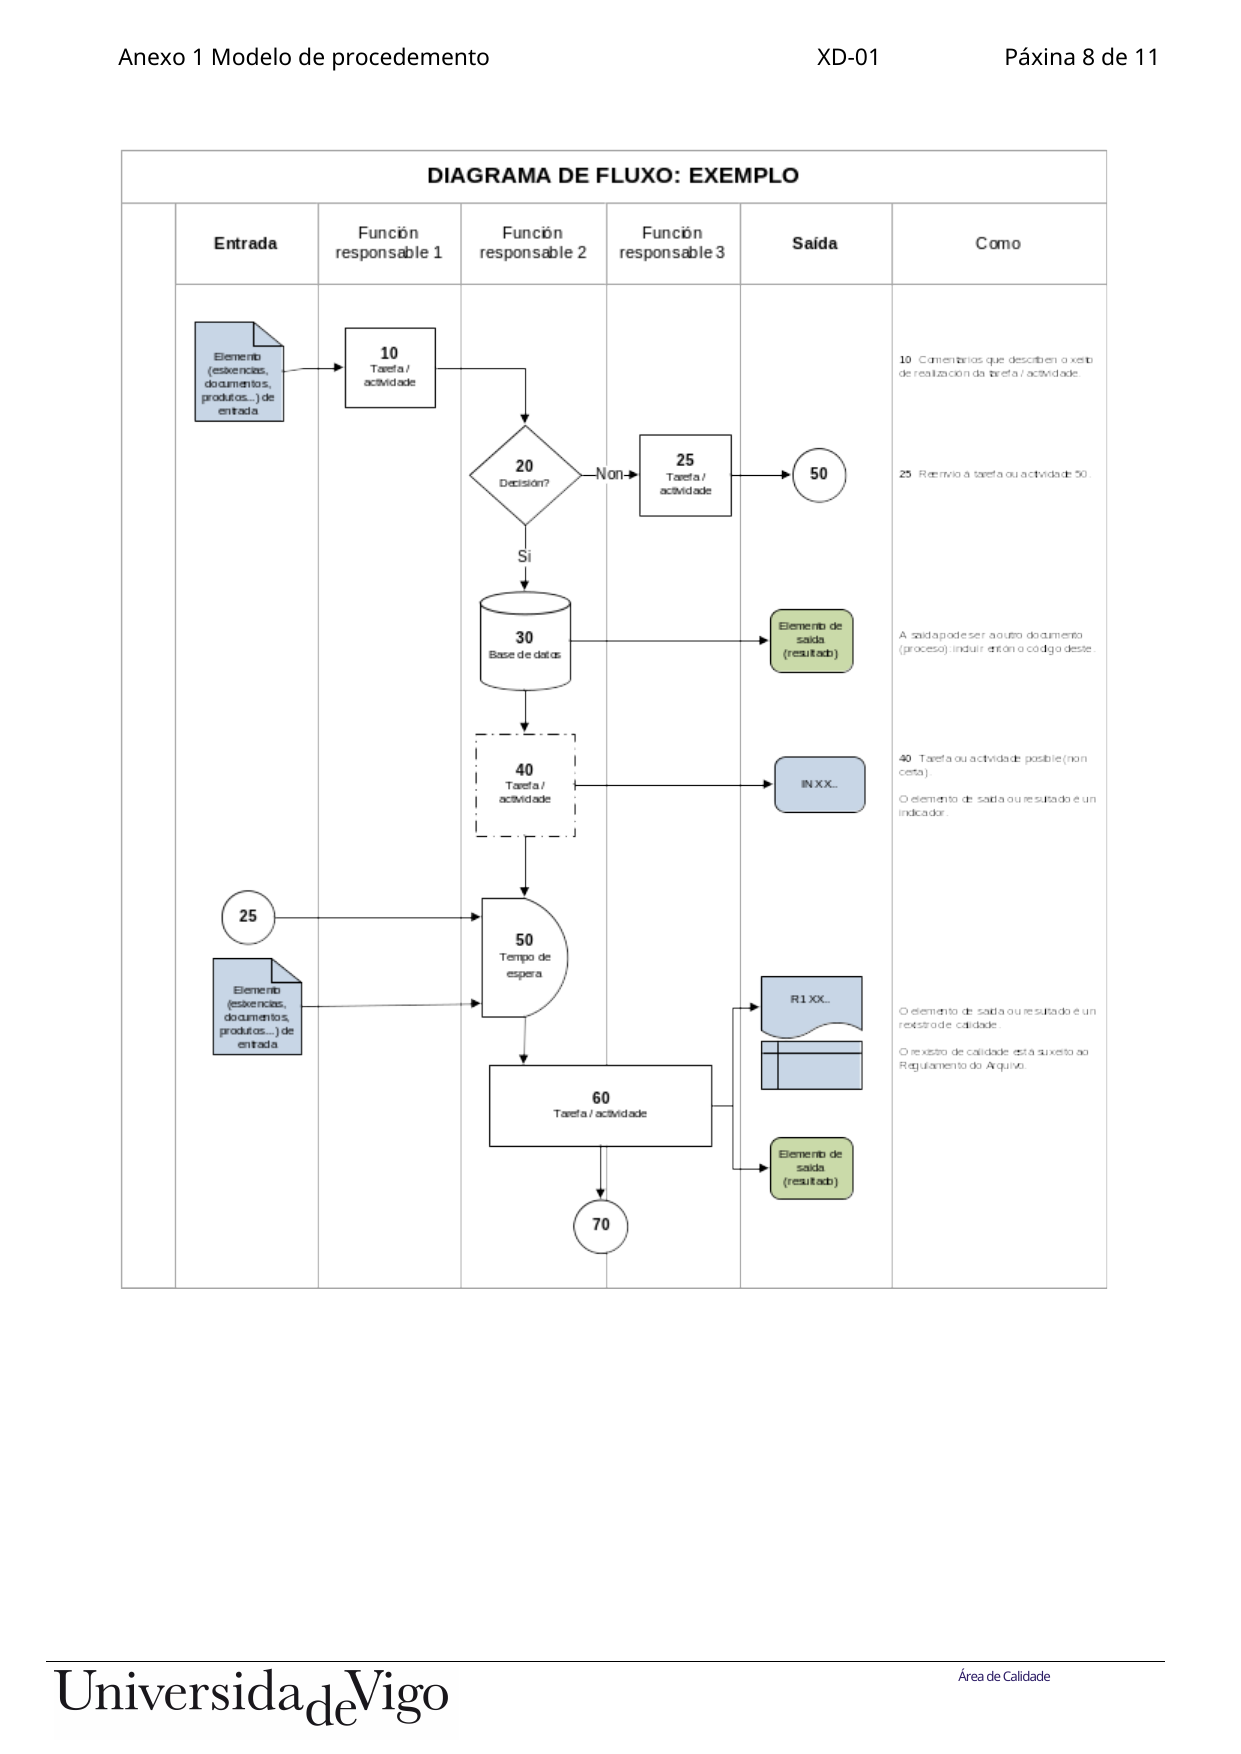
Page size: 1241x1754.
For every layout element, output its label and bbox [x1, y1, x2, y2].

picture [54, 1667, 460, 1740]
